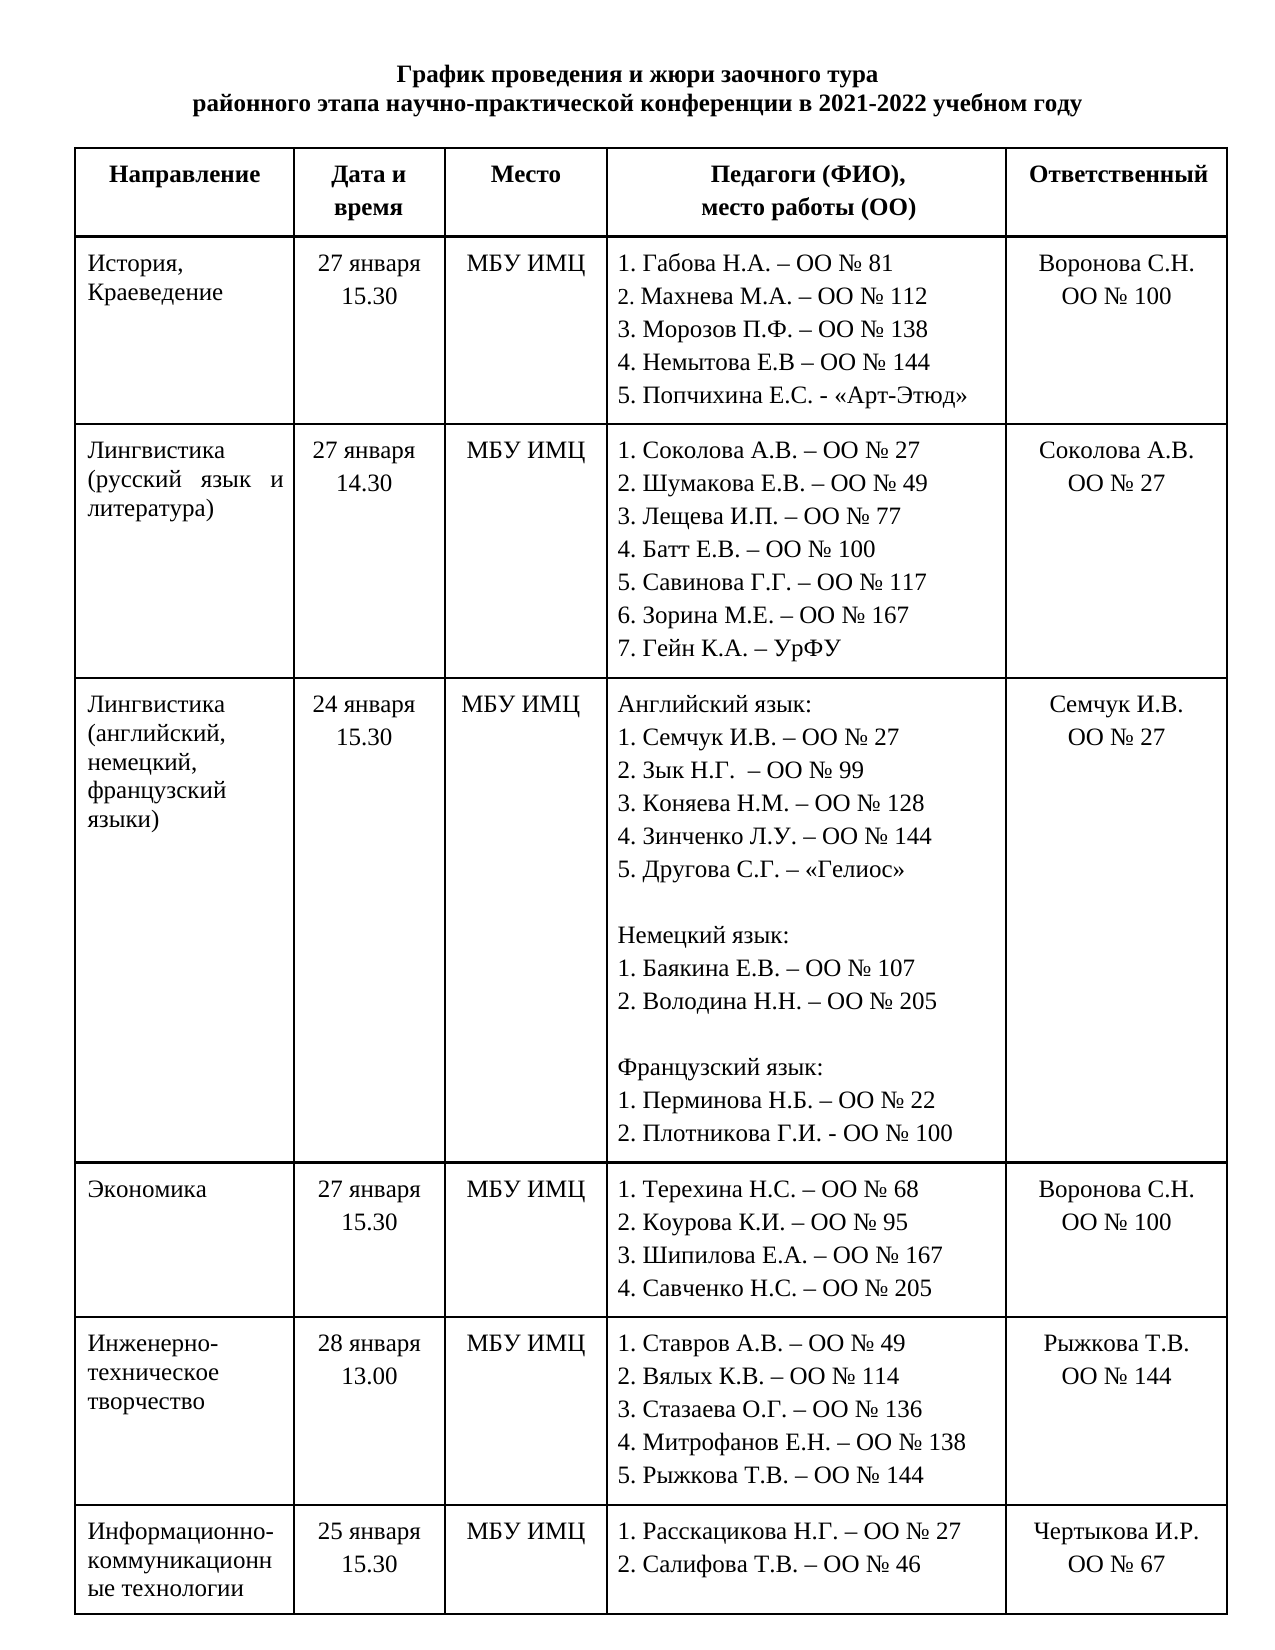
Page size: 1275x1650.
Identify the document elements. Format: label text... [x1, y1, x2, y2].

table_cell МБУ ИМЦ [446, 238, 606, 423]
table_cell МБУ ИМЦ [446, 1318, 606, 1503]
table_cell МБУ ИМЦ [446, 425, 606, 677]
table_cell МБУ ИМЦ [446, 1506, 606, 1613]
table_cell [295, 1506, 444, 1613]
table_cell 27 января 15.30 [295, 1164, 444, 1316]
table_cell 27 января 14.30 [295, 425, 444, 677]
table_cell 1. Терехина Н.С. – ОО № 68 2. Коурова К.И. – ОО № 95 3. Шипилова Е.А. – ОО № 167 4. Савченко Н.С. – ОО № 205 [608, 1164, 1005, 1316]
table_cell МБУ ИМЦ [446, 679, 606, 1161]
table_cell Лингвистика (русский язык и литература) [76, 425, 293, 677]
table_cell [76, 1506, 293, 1613]
table_header Педагоги (ФИО), место работы (ОО) [608, 149, 1005, 235]
table_cell История, Краеведение [76, 238, 293, 423]
table_cell 27 января 15.30 [295, 238, 444, 423]
table_cell 24 января 15.30 [295, 679, 444, 1161]
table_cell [608, 1506, 1005, 1613]
table_cell Инженерно-техническое творчество [76, 1318, 293, 1503]
table_cell Воронова С.Н. ОО № 100 [1007, 1164, 1226, 1316]
table_header Дата и время [295, 149, 444, 235]
table_cell МБУ ИМЦ [446, 1164, 606, 1316]
table_cell 28 января 13.00 [295, 1318, 444, 1503]
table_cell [1007, 1506, 1226, 1613]
table_cell Воронова С.Н. ОО № 100 [1007, 238, 1226, 423]
table_header Место [446, 149, 606, 235]
table_cell Лингвистика (английский, немецкий, французский языки) [76, 679, 293, 1161]
table_cell Соколова А.В. ОО № 27 [1007, 425, 1226, 677]
table_header Ответственный [1007, 149, 1226, 235]
table_cell 1. Соколова А.В. – ОО № 27 2. Шумакова Е.В. – ОО № 49 3. Лещева И.П. – ОО № 77 4. Батт Е.В. – ОО № 100 5. Савинова Г.Г. – ОО № 117 6. Зорина М.Е. – ОО № 167 7. Гейн К.А. – УрФУ [608, 425, 1005, 677]
table_cell Семчук И.В. ОО № 27 [1007, 679, 1226, 1161]
table_cell Экономика [76, 1164, 293, 1316]
table_cell Рыжкова Т.В. ОО № 144 [1007, 1318, 1226, 1503]
table_cell 1. Габова Н.А. – ОО № 81 2. Махнева М.А. – ОО № 112 3. Морозов П.Ф. – ОО № 138 4. Немытова Е.В – ОО № 144 5. Попчихина Е.С. - «Арт-Этюд» [608, 238, 1005, 423]
text районного этапа научно-практической конференции в 2021-2022 учебном году [150, 88, 1125, 117]
table_cell Английский язык: 1. Семчук И.В. – ОО № 27 2. Зык Н.Г. – ОО № 99 3. Коняева Н.М. – ОО № 128 4. Зинченко Л.У. – ОО № 144 5. Другова С.Г. – «Гелиос» Немецкий язык: 1. Баякина Е.В. – ОО № 107 2. Володина Н.Н. – ОО № 205 Французский язык: 1. Перминова Н.Б. – ОО № 22 2. Плотникова Г.И. - ОО № 100 [608, 679, 1005, 1161]
table_cell 1. Ставров А.В. – ОО № 49 2. Вялых К.В. – ОО № 114 3. Стазаева О.Г. – ОО № 136 4. Митрофанов Е.Н. – ОО № 138 5. Рыжкова Т.В. – ОО № 144 [608, 1318, 1005, 1503]
text График проведения и жюри заочного тура [150, 59, 1125, 88]
table_header Направление [76, 149, 293, 235]
